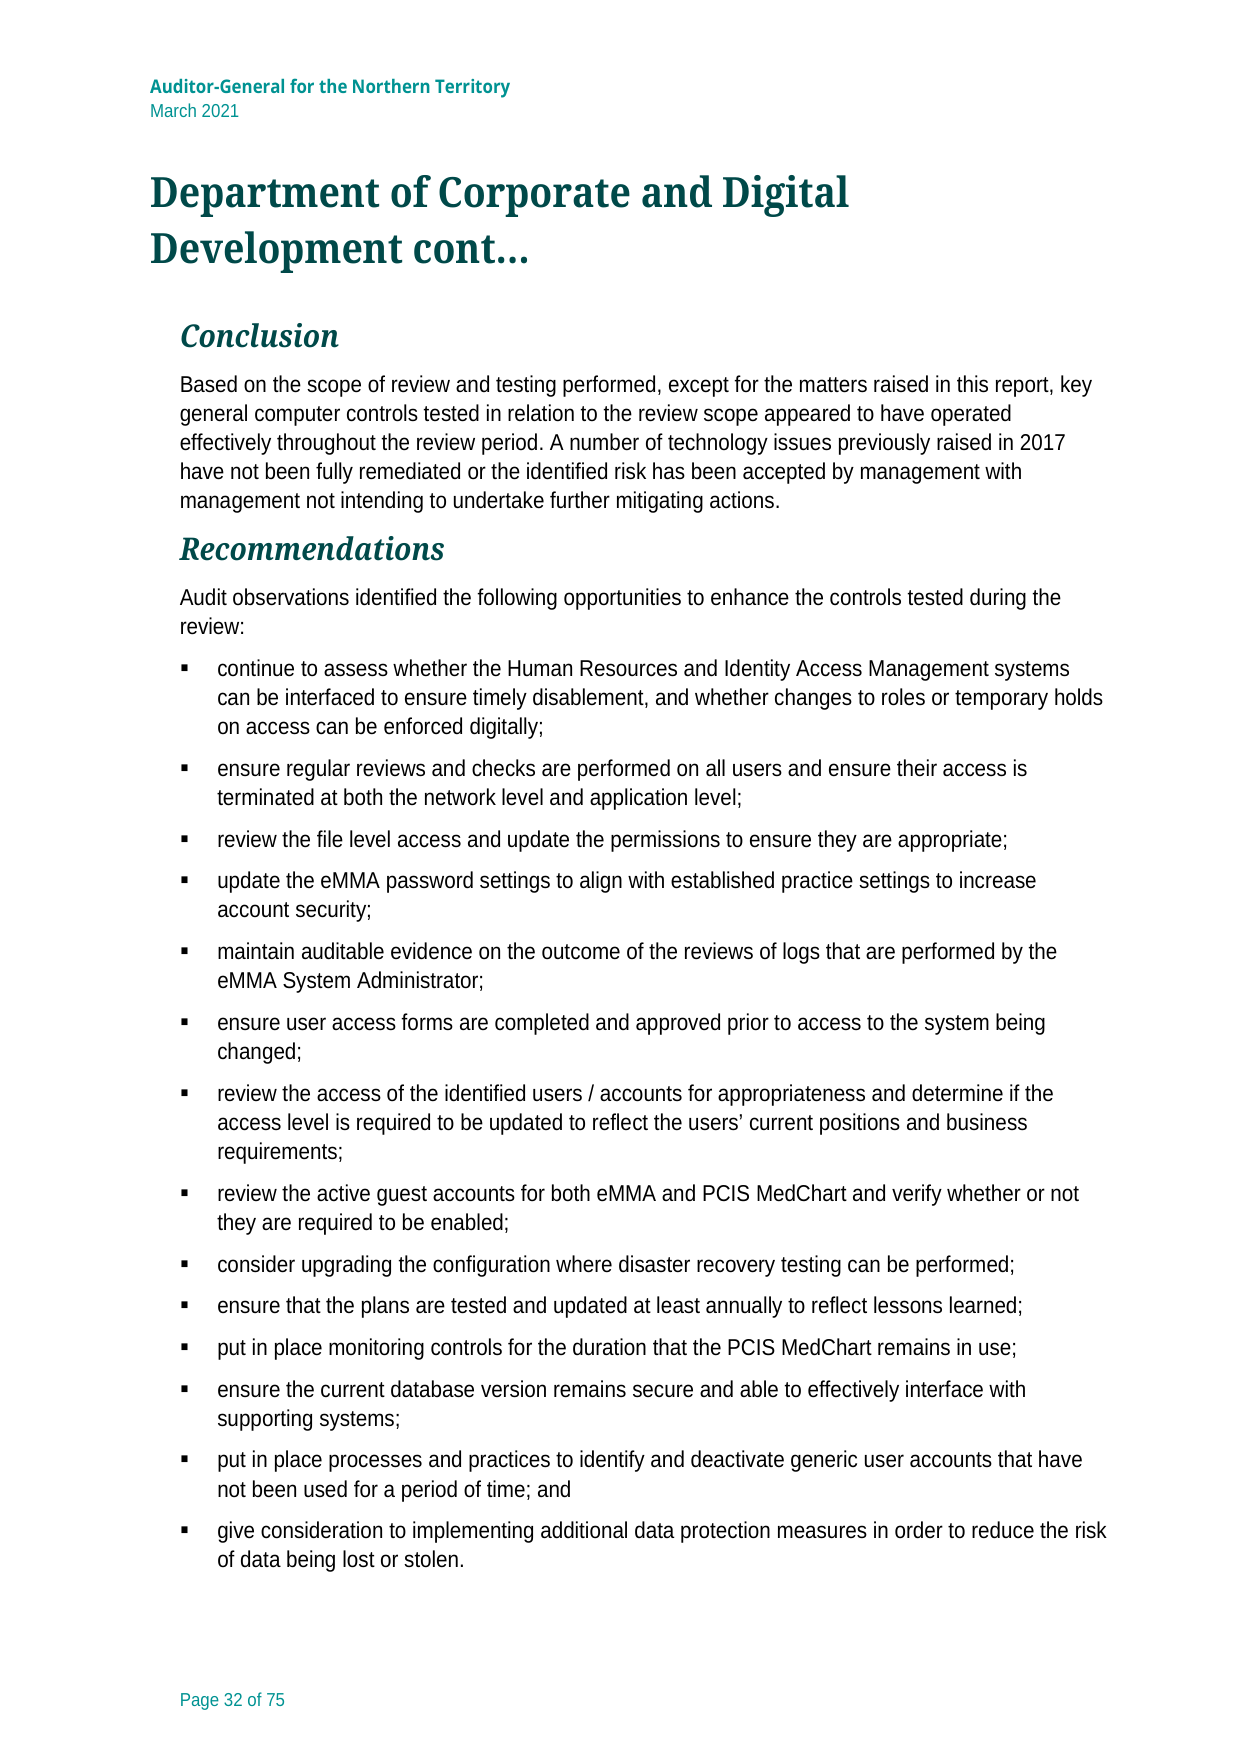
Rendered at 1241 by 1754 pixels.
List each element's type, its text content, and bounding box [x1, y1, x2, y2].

subtitle Recommendations [179, 527, 1107, 569]
text Based on the scope of review and testing performed, except for the matters raised in this report, key general computer controls tested in relation to the review scope appeared to have operated effectively throughout the review period. A number of technology issues previously raised in 2017 have not been fully remediated or the identified risk has been accepted by management with management not intending to undertake further mitigating actions. [179, 369, 1107, 514]
subtitle Department of Corporate and Digital Development cont… [150, 162, 1107, 276]
text Audit observations identified the following opportunities to enhance the controls tested during the review: [179, 582, 1107, 640]
list review the file level access and update the permissions to ensure they are appropriate; [179, 824, 1107, 853]
list put in place monitoring controls for the duration that the PCIS MedChart remains in use; [179, 1332, 1107, 1361]
list update the eMMA password settings to align with established practice settings to increase account security; [179, 865, 1107, 924]
list give consideration to implementing additional data protection measures in order to reduce the risk of data being lost or stolen. [179, 1515, 1107, 1574]
list ensure regular reviews and checks are performed on all users and ensure their access is terminated at both the network level and application level; [179, 753, 1107, 811]
list review the active guest accounts for both eMMA and PCIS MedChart and verify whether or not they are required to be enabled; [179, 1178, 1107, 1236]
list continue to assess whether the Human Resources and Identity Access Management systems can be interfaced to ensure timely disablement, and whether changes to roles or temporary holds on access can be enforced digitally; [179, 653, 1107, 740]
list put in place processes and practices to identify and deactivate generic user accounts that have not been used for a period of time; and [179, 1444, 1107, 1503]
list ensure that the plans are tested and updated at least annually to reflect lessons learned; [179, 1290, 1107, 1319]
list consider upgrading the configuration where disaster recovery testing can be performed; [179, 1249, 1107, 1278]
list maintain auditable evidence on the outcome of the reviews of logs that are performed by the eMMA System Administrator; [179, 936, 1107, 994]
list review the access of the identified users / accounts for appropriateness and determine if the access level is required to be updated to reflect the users’ current positions and business requirements; [179, 1078, 1107, 1165]
list ensure user access forms are completed and approved prior to access to the system being changed; [179, 1007, 1107, 1065]
subtitle Conclusion [179, 313, 1107, 356]
list ensure the current database version remains secure and able to effectively interface with supporting systems; [179, 1374, 1107, 1432]
